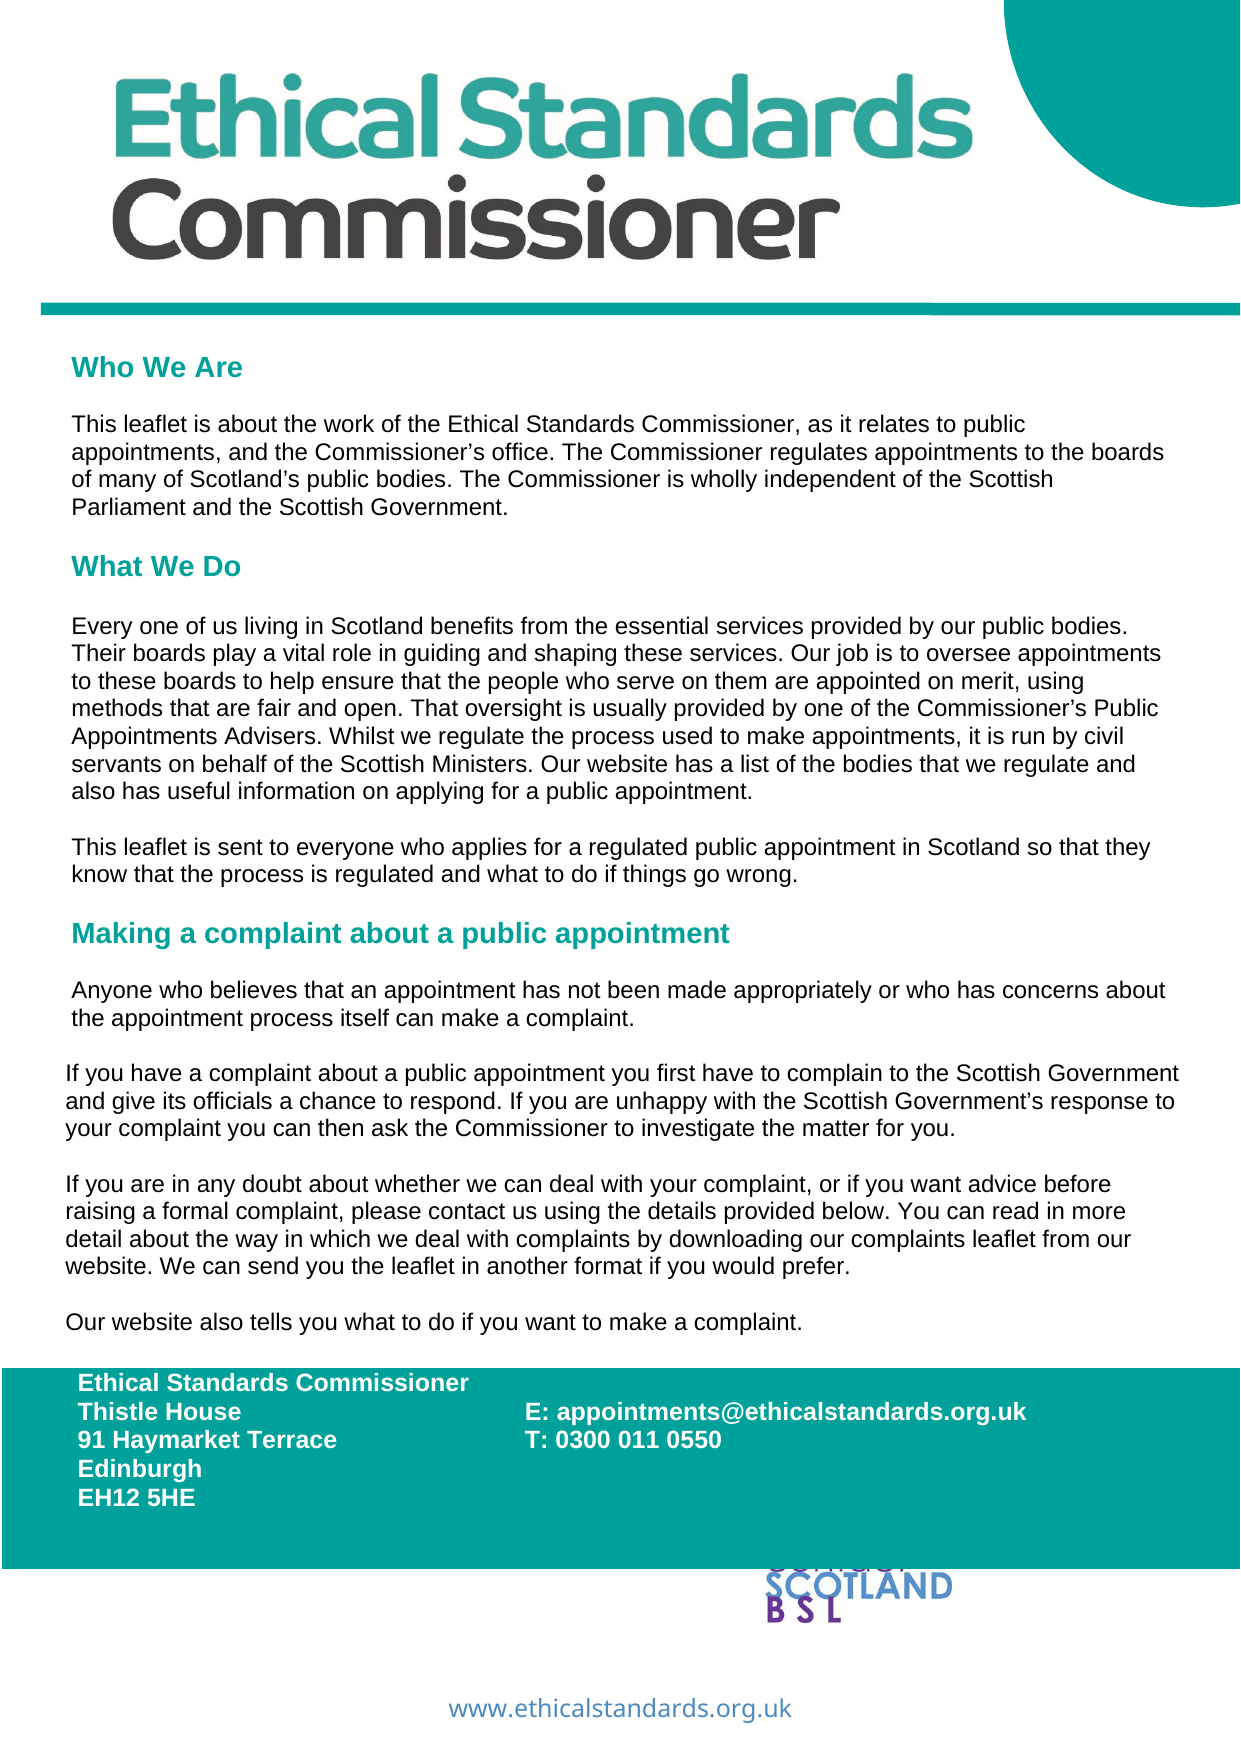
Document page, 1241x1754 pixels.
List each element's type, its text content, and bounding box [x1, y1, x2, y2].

text If you are in any doubt about whether we can deal with your complaint, or if you want advice before raising a formal complaint, please contact us using the details provided below. You can read in more detail about the way in which we deal with complaints by downloading our complaints leaflet from our website. We can send you the leaflet in another format if you would prefer. [65, 1169, 1187, 1280]
text Who We Are [71, 350, 1128, 384]
picture [112, 73, 973, 260]
picture [765, 1569, 952, 1623]
text This leaflet is sent to everyone who applies for a regulated public appointment in Scotland so that they know that the process is regulated and what to do if things go wrong. [71, 832, 1169, 888]
text Anyone who believes that an appointment has not been made appropriately or who has concerns about the appointment process itself can make a complaint. [71, 976, 1169, 1031]
text If you have a complaint about a public appointment you first have to complain to the Scottish Government and give its officials a chance to respond. If you are unhappy with the Scottish Government’s response to your complaint you can then ask the Commissioner to investigate the matter for you. [65, 1059, 1187, 1142]
text Making a complaint about a public appointment [71, 916, 1169, 950]
text This leaflet is about the work of the Ethical Standards Commissioner, as it relates to public appointments, and the Commissioner’s office. The Commissioner regulates appointments to the boards of many of Scotland’s public bodies. The Commissioner is wholly independent of the Scottish Parliament and the Scottish Government. What We Do Every one of us living in Scotland benefits from the essential services provided by our public bodies. Their boards play a vital role in guiding and shaping these services. Our job is to oversee appointments to these boards to help ensure that the people who serve on them are appointed on merit, using methods that are fair and open. That oversight is usually provided by one of the Commissioner’s Public Appointments Advisers. Whilst we regulate the process used to make appointments, it is run by civil servants on behalf of the Scottish Ministers. Our website has a list of the bodies that we regulate and also has useful information on applying for a public appointment. [71, 410, 1169, 805]
text Our website also tells you what to do if you want to make a complaint. [65, 1307, 1128, 1335]
